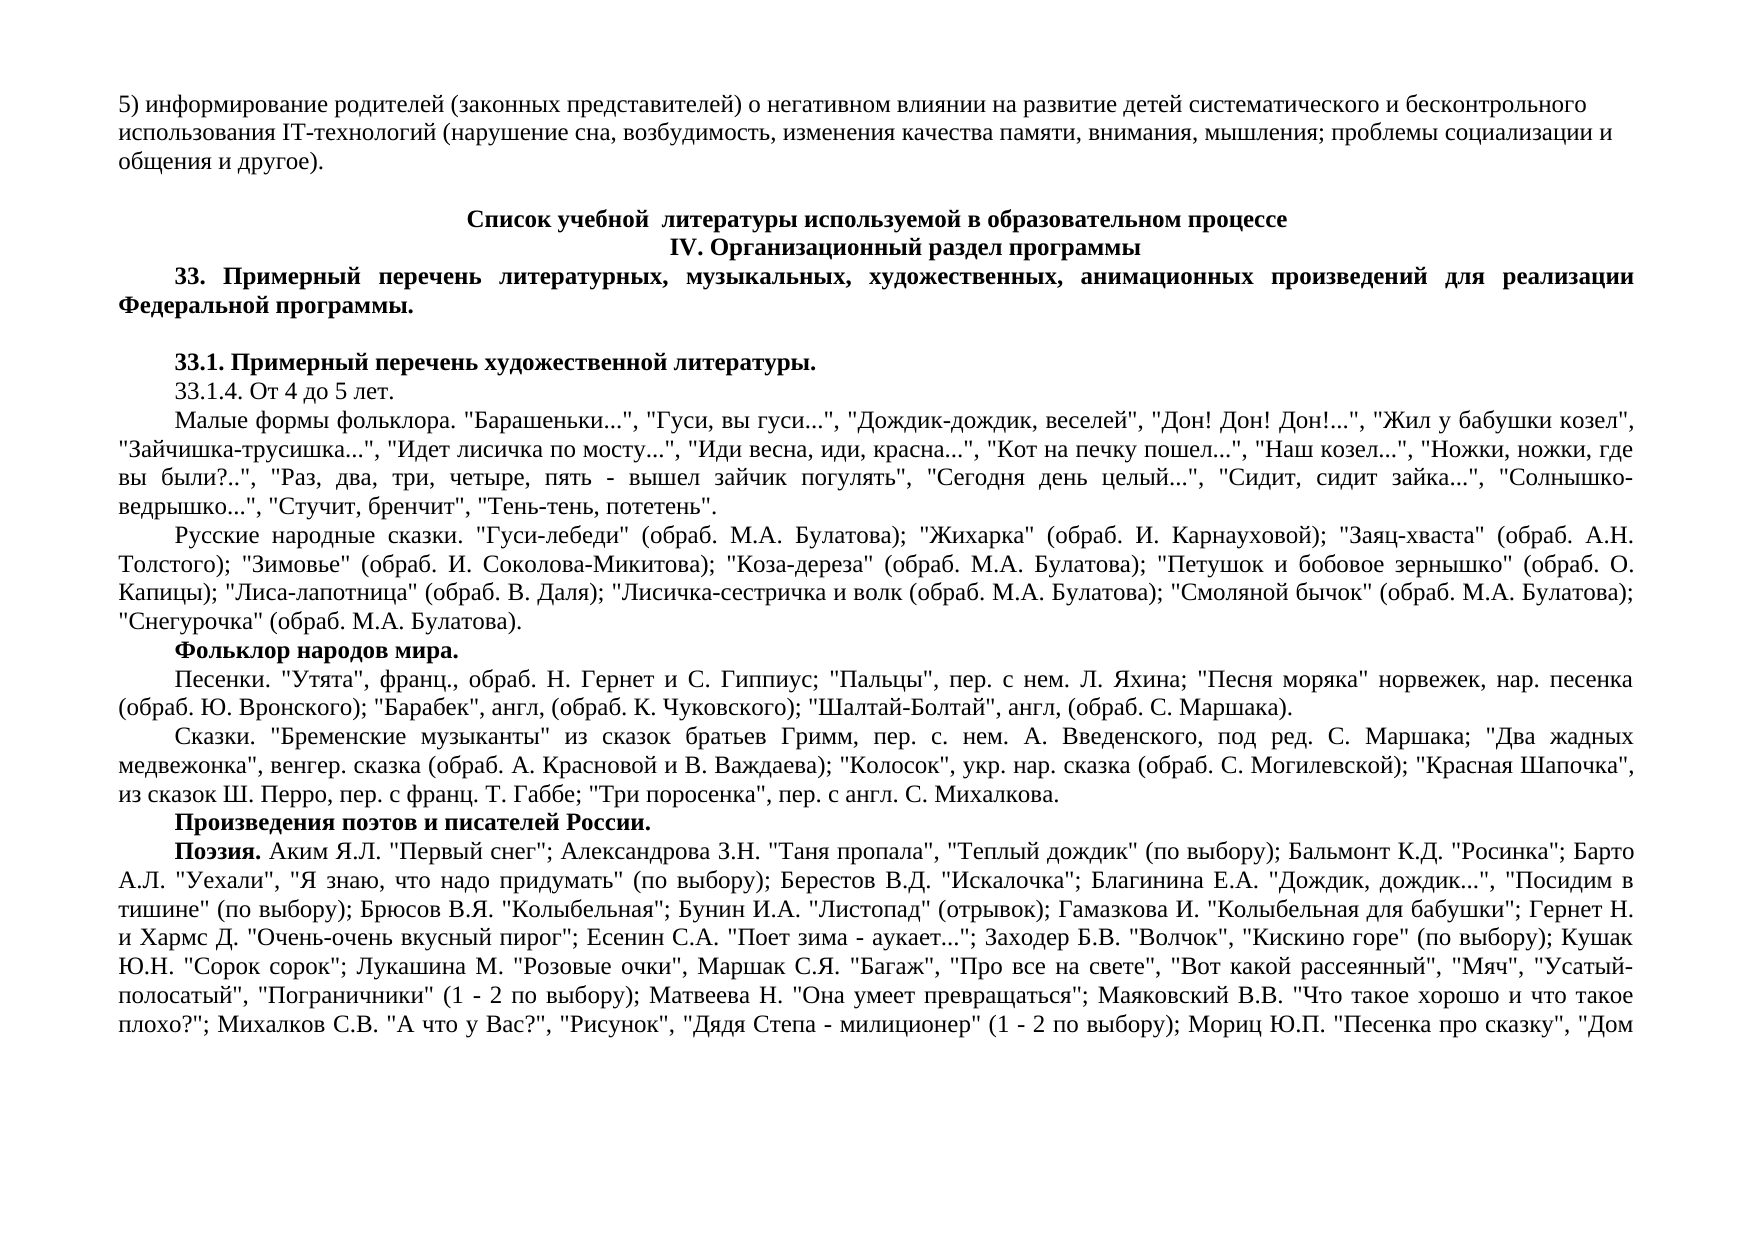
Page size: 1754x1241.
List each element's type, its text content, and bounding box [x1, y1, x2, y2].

text Сказки. "Бременские музыканты" из сказок братьев Гримм, пер. с. нем. А. Введенского, под ред. С. Маршака; "Два жадных медвежонка", венгер. сказка (обраб. А. Красновой и В. Важдаева); "Колосок", укр. нар. сказка (обраб. С. Могилевской); "Красная Шапочка", из сказок Ш. Перро, пер. с франц. Т. Габбе; "Три поросенка", пер. с англ. С. Михалкова. [118, 721, 1636, 807]
text Список учебной литературы используемой в образовательном процессе [118, 204, 1636, 232]
text Песенки. "Утята", франц., обраб. Н. Гернет и С. Гиппиус; "Пальцы", пер. с нем. Л. Яхина; "Песня моряка" норвежек, нар. песенка (обраб. Ю. Вронского); "Барабек", англ, (обраб. К. Чуковского); "Шалтай-Болтай", англ, (обраб. С. Маршака). [118, 664, 1636, 721]
text IV. Организационный раздел программы [118, 232, 1636, 261]
text 33.1.4. От 4 до 5 лет. [118, 376, 1636, 405]
text Малые формы фольклора. "Барашеньки...", "Гуси, вы гуси...", "Дождик-дождик, веселей", "Дон! Дон! Дон!...", "Жил у бабушки козел", "Зайчишка-трусишка...", "Идет лисичка по мосту...", "Иди весна, иди, красна...", "Кот на печку пошел...", "Наш козел...", "Ножки, ножки, где вы были?..", "Раз, два, три, четыре, пять - вышел зайчик погулять", "Сегодня день целый...", "Сидит, сидит зайка...", "Солнышко-ведрышко...", "Стучит, бренчит", "Тень-тень, потетень". [118, 405, 1636, 520]
text Произведения поэтов и писателей России. [118, 807, 1636, 836]
text 5) информирование родителей (законных представителей) о негативном влиянии на развитие детей систематического и бесконтрольного использования IT-технологий (нарушение сна, возбудимость, изменения качества памяти, внимания, мышления; проблемы социализации и общения и другое). [118, 89, 1636, 175]
text 33.1. Примерный перечень художественной литературы. [118, 347, 1636, 376]
text Фольклор народов мира. [118, 635, 1636, 664]
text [118, 836, 1636, 1037]
text Русские народные сказки. "Гуси-лебеди" (обраб. М.А. Булатова); "Жихарка" (обраб. И. Карнауховой); "Заяц-хваста" (обраб. А.Н. Толстого); "Зимовье" (обраб. И. Соколова-Микитова); "Коза-дереза" (обраб. М.А. Булатова); "Петушок и бобовое зернышко" (обраб. О. Капицы); "Лиса-лапотница" (обраб. В. Даля); "Лисичка-сестричка и волк (обраб. М.А. Булатова); "Смоляной бычок" (обраб. М.А. Булатова); "Снегурочка" (обраб. М.А. Булатова). [118, 520, 1636, 635]
text 33. Примерный перечень литературных, музыкальных, художественных, анимационных произведений для реализации Федеральной программы. [118, 261, 1636, 319]
